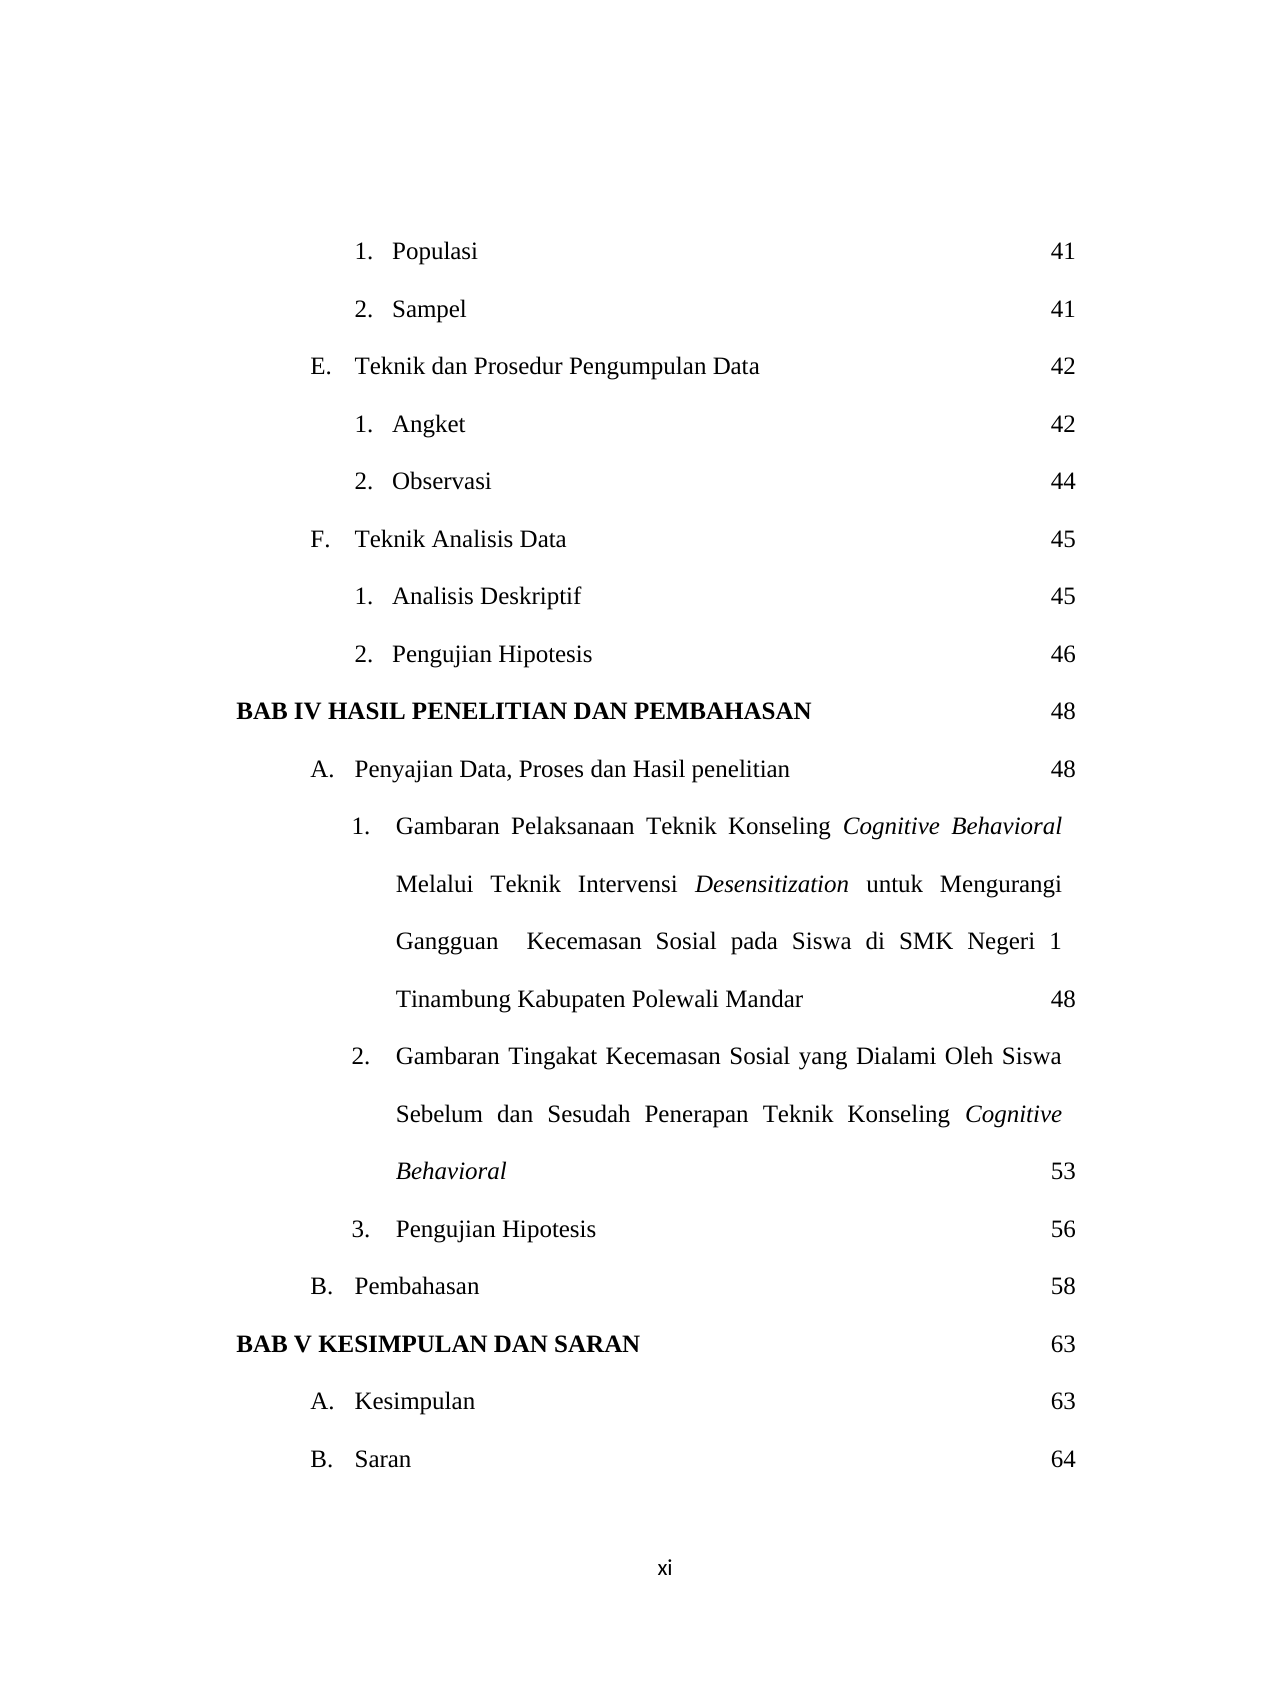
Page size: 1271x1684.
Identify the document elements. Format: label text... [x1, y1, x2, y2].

list Observasi 44 [354, 466, 1094, 495]
list Saran 64 [310, 1444, 1094, 1472]
list Penyajian Data, Proses dan Hasil penelitian 48 [310, 754, 1094, 782]
text BAB IV HASIL PENELITIAN DAN PEMBAHASAN 48 [236, 696, 1094, 725]
list Gambaran Tingakat Kecemasan Sosial yang Dialami Oleh Siswa Sebelum dan Sesudah Penerapan Teknik Konseling Cognitive Behavioral 53 [351, 1041, 1062, 1185]
list Analisis Deskriptif 45 [354, 581, 1094, 610]
list Gambaran Pelaksanaan Teknik Konseling Cognitive Behavioral Melalui Teknik Intervensi Desensitization untuk Mengurangi Gangguan Kecemasan Sosial pada Siswa di SMK Negeri 1 Tinambung Kabupaten Polewali Mandar 48 [351, 811, 1062, 1012]
list Angket 42 [354, 409, 1094, 437]
text BAB V KESIMPULAN DAN SARAN 63 [236, 1329, 1094, 1357]
list Teknik dan Prosedur Pengumpulan Data 42 [310, 351, 1094, 380]
list Sampel 41 [354, 294, 1094, 322]
list Teknik Analisis Data 45 [310, 524, 1094, 552]
list Populasi 41 [354, 236, 1094, 265]
list Pembahasan 58 [310, 1271, 1094, 1300]
list Kesimpulan 63 [310, 1386, 1094, 1415]
list Pengujian Hipotesis 46 [354, 639, 1094, 667]
list Pengujian Hipotesis 56 [351, 1214, 1094, 1242]
